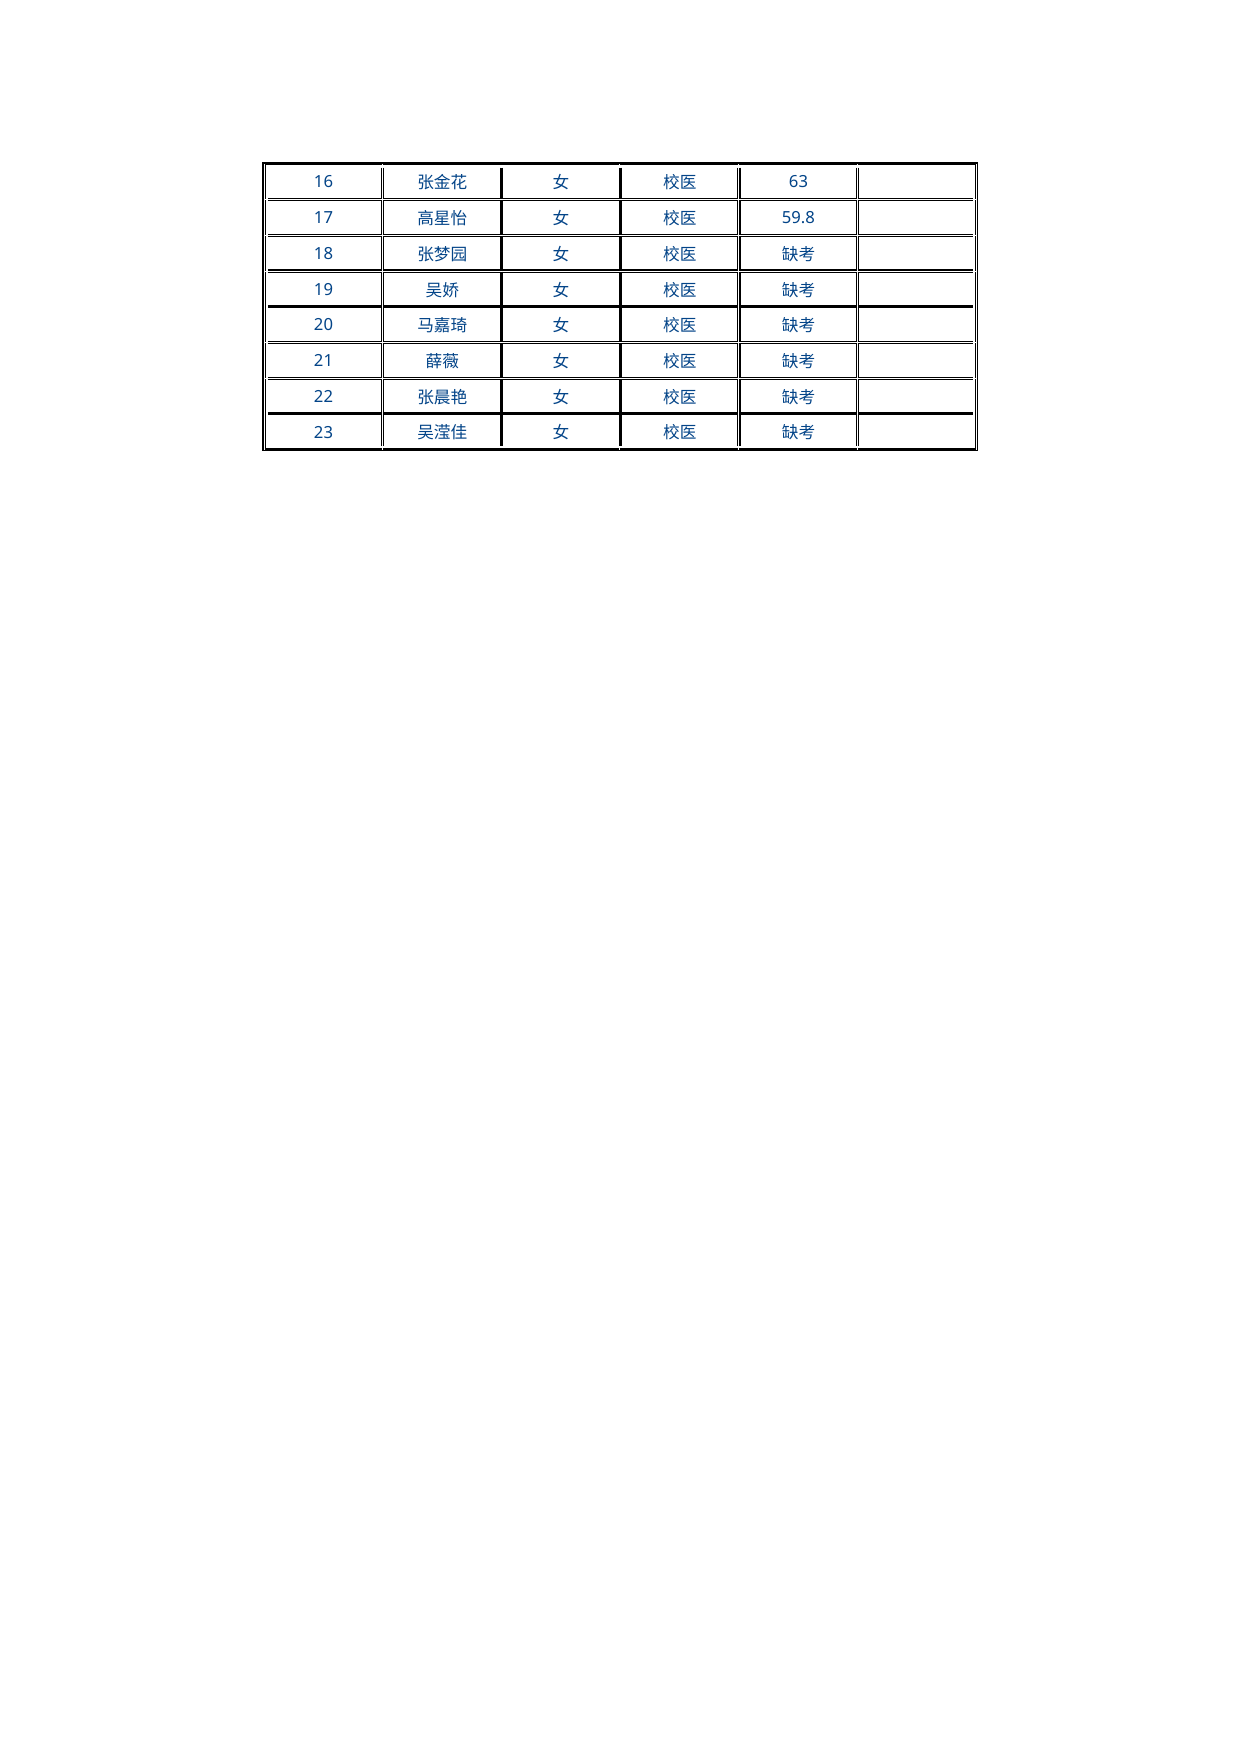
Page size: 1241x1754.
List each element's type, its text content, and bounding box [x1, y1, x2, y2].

table_cell 缺考 [741, 380, 856, 412]
table_cell 缺考 [741, 344, 856, 376]
table_cell 校医 [622, 273, 737, 305]
table_cell 22 [266, 376, 381, 412]
table_cell 16 [266, 165, 383, 198]
table_cell 缺考 [741, 308, 856, 341]
table_cell 薛薇 [384, 344, 500, 376]
table_cell 校医 [622, 308, 737, 341]
table_cell [859, 234, 975, 269]
table_cell 女 [503, 201, 619, 233]
table_cell 19 [266, 269, 381, 305]
table_cell 校医 [622, 201, 737, 233]
table_cell [859, 376, 975, 412]
table_cell 高星怡 [384, 201, 500, 233]
table_cell 校医 [622, 237, 737, 269]
table_cell [858, 198, 976, 233]
table_cell [859, 269, 975, 305]
table_cell 女 [503, 237, 619, 269]
table_cell [858, 341, 976, 376]
table_cell 张晨艳 [384, 380, 500, 412]
table_cell 马嘉琦 [384, 308, 500, 341]
table_cell [858, 165, 975, 198]
table_cell 63 [739, 165, 857, 198]
table_cell [858, 412, 975, 448]
table_cell [859, 305, 975, 341]
table_cell 18 [266, 234, 381, 269]
table_cell 缺考 [741, 237, 856, 269]
table_cell 17 [264, 198, 383, 233]
table_cell 21 [264, 341, 383, 376]
table_cell 女 [503, 308, 619, 341]
table_cell 23 [266, 412, 383, 448]
table_cell 女 [503, 273, 619, 305]
table_cell 吴滢佳 [383, 415, 501, 448]
table_cell 吴娇 [384, 273, 500, 305]
table_cell 缺考 [741, 273, 856, 305]
table_cell 校医 [620, 164, 739, 198]
table_cell 女 [501, 164, 620, 198]
table_cell 校医 [620, 412, 739, 448]
table_cell 校医 [622, 344, 737, 376]
table_cell 女 [503, 380, 619, 412]
table_cell 20 [266, 305, 381, 341]
table_cell 校医 [622, 380, 737, 412]
table_cell 张金花 [383, 165, 501, 198]
table_cell 女 [501, 415, 620, 448]
table_cell 59.8 [741, 201, 856, 233]
table_cell 缺考 [739, 415, 857, 448]
table_cell 张梦园 [384, 237, 500, 269]
table_cell 女 [503, 344, 619, 376]
